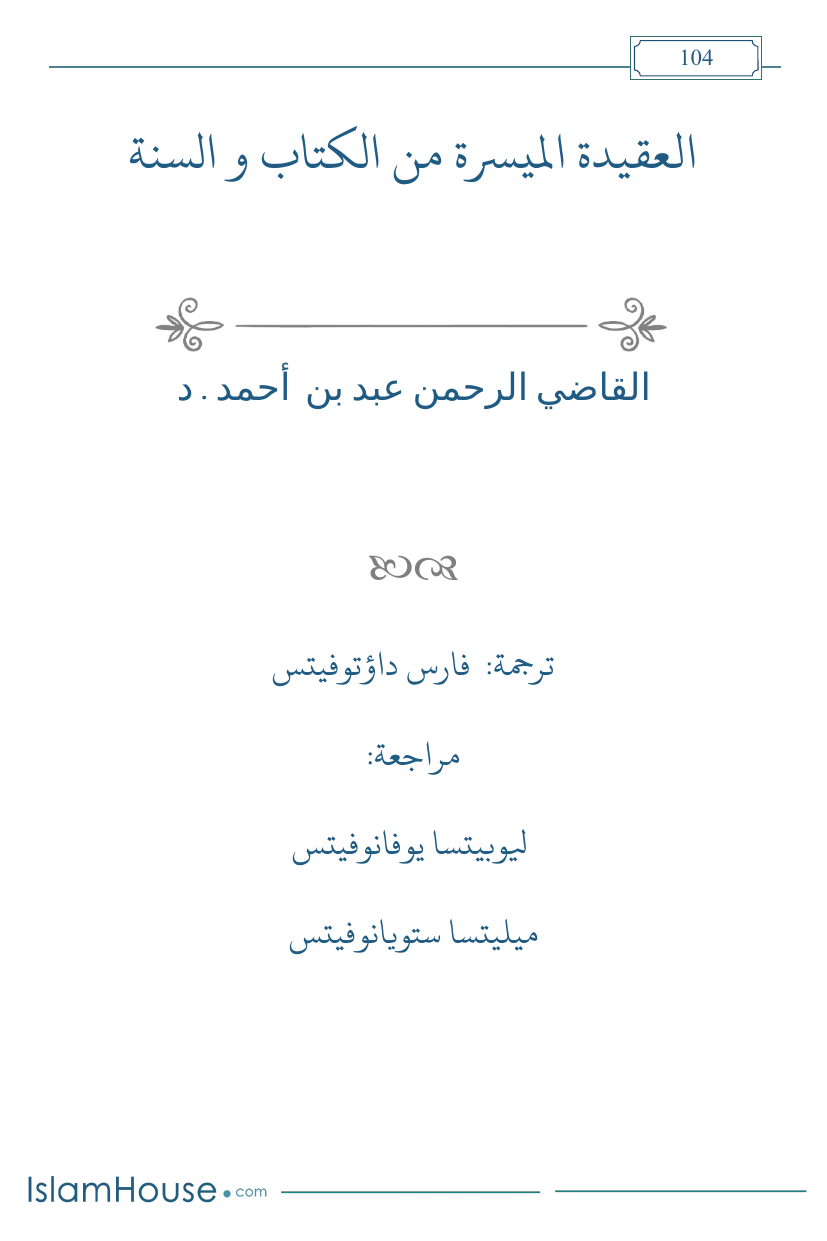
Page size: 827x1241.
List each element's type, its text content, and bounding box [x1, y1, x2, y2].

text ترجمة: فارس داؤتوفيتس [89, 633, 738, 697]
text مراجعة: [89, 723, 738, 786]
picture [20, 1171, 541, 1209]
text ميليتسا ستويانوفيتس [89, 902, 738, 965]
text العقيدة الميسرة من الكتاب و السنة [89, 107, 738, 199]
text القاضي الرحمن عبد بن أحمد . د [89, 358, 738, 422]
text ليوبيتسا يوفانوفيتس [89, 812, 738, 876]
picture [548, 1170, 807, 1208]
